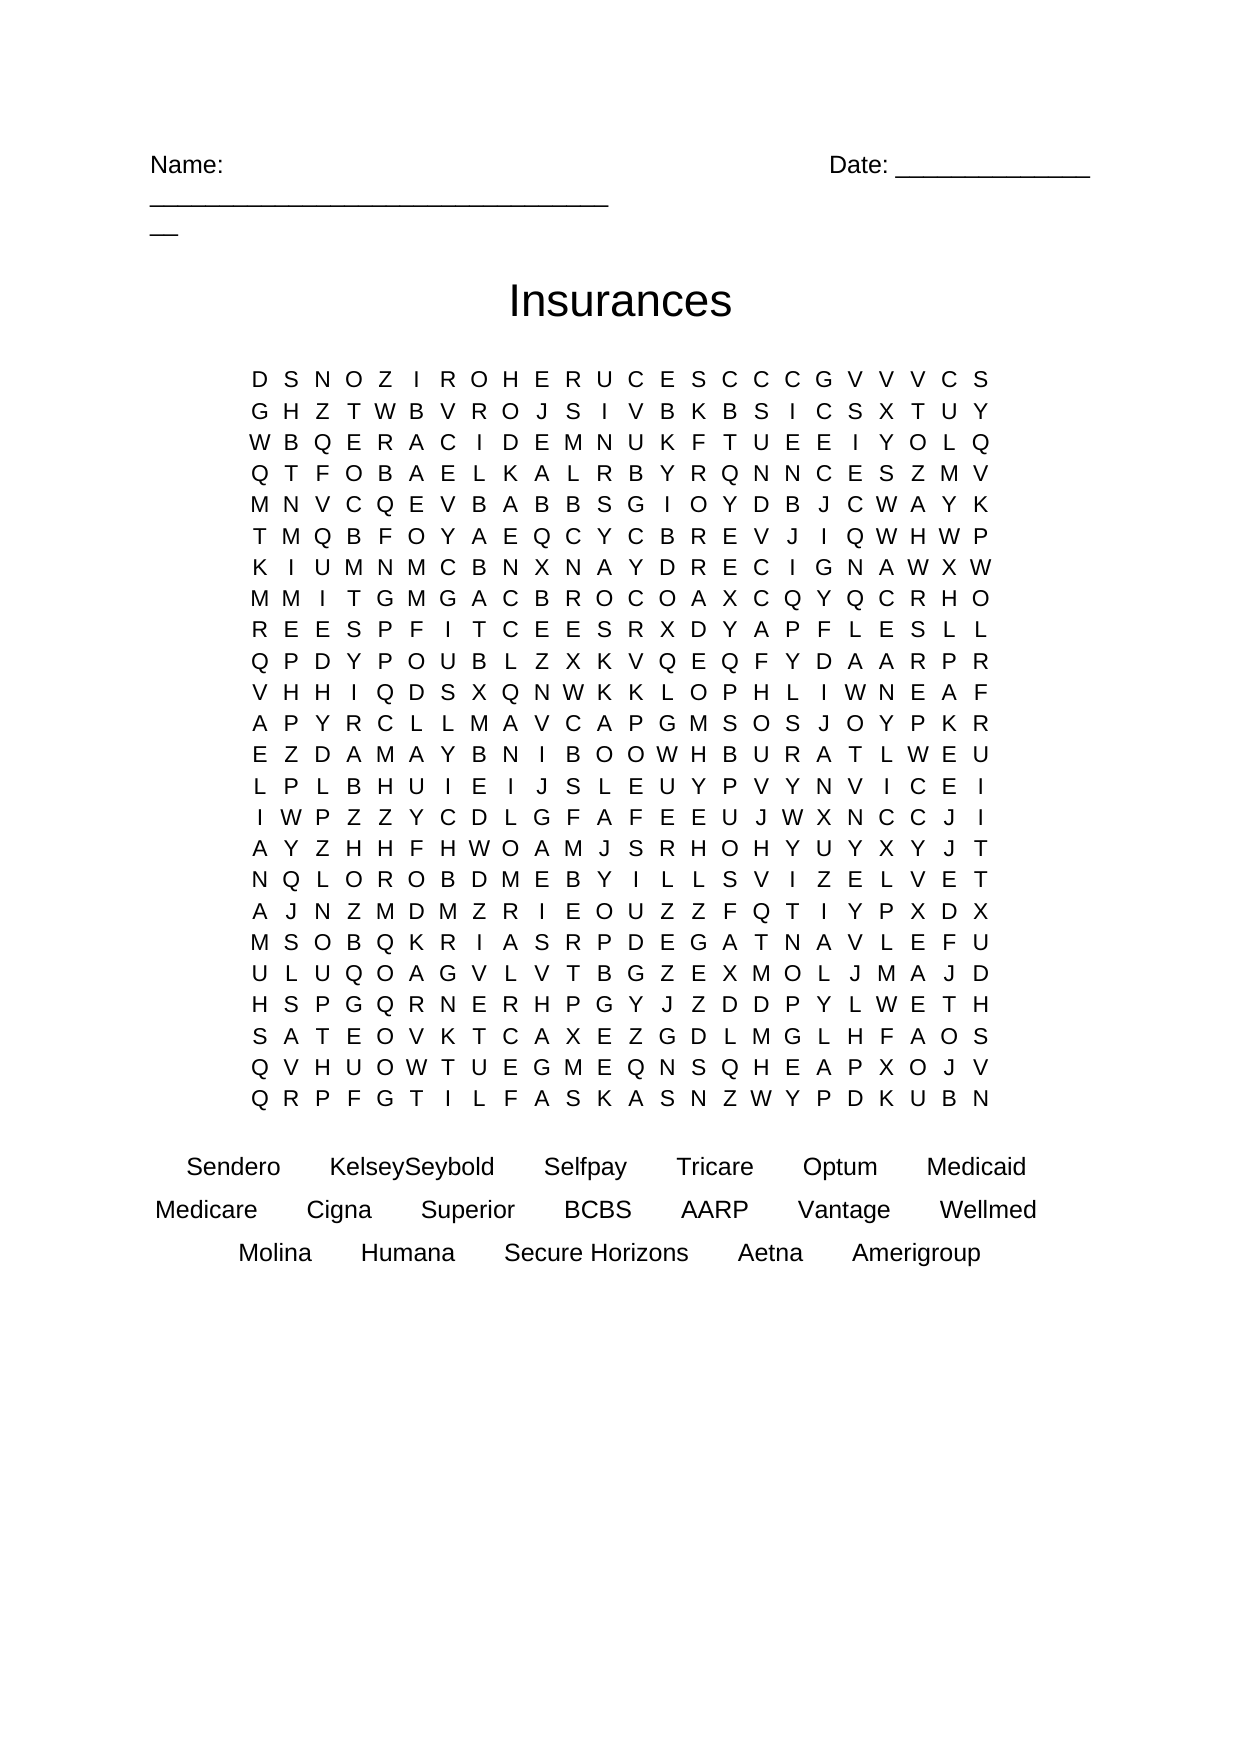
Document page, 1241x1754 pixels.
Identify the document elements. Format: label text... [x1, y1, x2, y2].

table_cell J [840, 958, 871, 989]
table_cell K [589, 676, 620, 708]
table_cell N [558, 551, 589, 583]
table_cell P [934, 645, 965, 676]
table_cell D [745, 489, 777, 520]
table_cell A [244, 895, 275, 926]
table_cell J [808, 489, 839, 520]
table_cell P [307, 989, 338, 1020]
table_cell O [495, 395, 526, 426]
table_cell L [871, 926, 902, 958]
table_cell O [714, 833, 745, 864]
table_cell M [934, 458, 965, 489]
table_header Name: ___________________________________ [150, 150, 620, 274]
table_cell I [526, 739, 557, 770]
table_cell B [526, 583, 557, 614]
table_cell S [840, 395, 871, 426]
table_cell A [526, 458, 557, 489]
table_cell R [369, 864, 401, 895]
table_cell D [464, 864, 495, 895]
table_cell U [307, 551, 338, 583]
table_cell C [840, 489, 871, 520]
table_cell I [464, 926, 495, 958]
table_cell W [369, 395, 401, 426]
table_cell D [401, 676, 432, 708]
table_cell S [589, 489, 620, 520]
table_cell Q [369, 989, 401, 1020]
table_cell G [338, 989, 369, 1020]
table_cell M [275, 520, 307, 551]
table_cell S [244, 1020, 275, 1051]
table_cell C [902, 770, 933, 801]
table_cell C [432, 801, 463, 833]
table_cell T [432, 1051, 463, 1083]
table_cell E [526, 614, 557, 645]
table_cell T [934, 989, 965, 1020]
table_cell X [965, 895, 996, 926]
table_cell E [495, 520, 526, 551]
table_cell S [651, 1083, 683, 1114]
table_cell I [871, 770, 902, 801]
table_cell Y [401, 801, 432, 833]
table_cell Y [432, 520, 463, 551]
table_cell Y [338, 645, 369, 676]
table_cell Q [714, 458, 745, 489]
table_cell N [526, 676, 557, 708]
table_cell L [464, 458, 495, 489]
table_cell E [683, 958, 714, 989]
table_cell Z [338, 895, 369, 926]
table_cell B [777, 489, 808, 520]
table_cell C [495, 1020, 526, 1051]
table_cell B [338, 520, 369, 551]
table_cell D [651, 551, 683, 583]
table_cell I [651, 489, 683, 520]
table_cell K [651, 426, 683, 458]
table_header C [745, 364, 777, 395]
table_cell H [745, 1051, 777, 1083]
table_cell N [777, 926, 808, 958]
table_cell A [871, 645, 902, 676]
table_cell N [840, 551, 871, 583]
table_cell C [558, 708, 589, 739]
table_cell F [401, 833, 432, 864]
table_cell P [871, 895, 902, 926]
table_cell C [495, 583, 526, 614]
table_cell K [683, 395, 714, 426]
table_cell Y [589, 864, 620, 895]
table_cell W [871, 989, 902, 1020]
table_cell N [307, 895, 338, 926]
table_cell Z [464, 895, 495, 926]
table_cell D [495, 426, 526, 458]
table_cell L [275, 958, 307, 989]
table_cell Q [714, 1051, 745, 1083]
table_cell A [620, 1083, 651, 1114]
table_cell A [683, 583, 714, 614]
table_cell V [307, 489, 338, 520]
table_cell O [777, 958, 808, 989]
table_cell F [808, 614, 839, 645]
table_cell V [745, 770, 777, 801]
table_cell L [777, 676, 808, 708]
table_cell P [777, 614, 808, 645]
table_cell A [401, 958, 432, 989]
table_cell X [934, 551, 965, 583]
table_cell Y [432, 739, 463, 770]
table_cell U [620, 426, 651, 458]
table_cell D [307, 739, 338, 770]
table_cell W [244, 426, 275, 458]
table_cell B [338, 926, 369, 958]
table_cell Q [369, 926, 401, 958]
table_cell Z [651, 895, 683, 926]
table_cell J [526, 770, 557, 801]
table_cell F [683, 426, 714, 458]
table_cell S [558, 1083, 589, 1114]
table_cell H [840, 1020, 871, 1051]
table_cell T [745, 926, 777, 958]
table_cell W [651, 739, 683, 770]
table_cell L [651, 676, 683, 708]
table_cell D [840, 1083, 871, 1114]
table_cell I [464, 426, 495, 458]
table_cell G [683, 926, 714, 958]
table_cell U [714, 801, 745, 833]
table_cell U [902, 1083, 933, 1114]
table_cell E [495, 1051, 526, 1083]
table_cell D [683, 614, 714, 645]
table_cell K [589, 645, 620, 676]
table_cell U [338, 1051, 369, 1083]
table_header C [620, 364, 651, 395]
table_cell U [745, 739, 777, 770]
table_cell S [432, 676, 463, 708]
table_cell K [965, 489, 996, 520]
table_cell M [369, 739, 401, 770]
table_header V [871, 364, 902, 395]
table_cell T [401, 1083, 432, 1114]
table_cell W [777, 801, 808, 833]
table_cell A [745, 614, 777, 645]
table_cell Y [589, 520, 620, 551]
table_cell E [464, 989, 495, 1020]
table_cell X [558, 1020, 589, 1051]
table_cell Y [307, 708, 338, 739]
table_cell K [934, 708, 965, 739]
table_cell H [526, 989, 557, 1020]
table_cell V [526, 708, 557, 739]
table_cell M [558, 426, 589, 458]
table_cell K [244, 551, 275, 583]
table_cell Q [777, 583, 808, 614]
table_header O [338, 364, 369, 395]
table_header U [589, 364, 620, 395]
table_cell B [338, 770, 369, 801]
table_cell E [620, 770, 651, 801]
table_cell E [589, 1051, 620, 1083]
table_cell R [432, 926, 463, 958]
table_cell Z [338, 801, 369, 833]
table_cell C [369, 708, 401, 739]
table_cell O [840, 708, 871, 739]
table_cell F [307, 458, 338, 489]
table_cell B [464, 739, 495, 770]
table_cell O [369, 958, 401, 989]
table_cell I [432, 614, 463, 645]
table_cell V [965, 1051, 996, 1083]
table_cell X [526, 551, 557, 583]
table_header N [307, 364, 338, 395]
table_header Z [369, 364, 401, 395]
table_cell N [244, 864, 275, 895]
table_cell E [526, 864, 557, 895]
table_header C [777, 364, 808, 395]
table_cell B [401, 395, 432, 426]
table_cell P [369, 645, 401, 676]
table_cell Q [307, 426, 338, 458]
table_cell P [714, 770, 745, 801]
table_cell Y [620, 989, 651, 1020]
table_cell L [808, 1020, 839, 1051]
table_cell O [683, 489, 714, 520]
table_cell P [589, 926, 620, 958]
table_cell V [275, 1051, 307, 1083]
table_cell Q [714, 645, 745, 676]
table_cell E [840, 864, 871, 895]
table_cell K [401, 926, 432, 958]
table_cell E [934, 739, 965, 770]
table_cell A [464, 520, 495, 551]
table_cell J [589, 833, 620, 864]
table_cell B [526, 489, 557, 520]
table_cell T [464, 614, 495, 645]
table_cell I [338, 676, 369, 708]
table_cell A [464, 583, 495, 614]
table_cell G [651, 1020, 683, 1051]
table_cell G [620, 958, 651, 989]
table_cell V [244, 676, 275, 708]
table_cell Z [275, 739, 307, 770]
table_cell E [840, 458, 871, 489]
table_cell E [683, 645, 714, 676]
table_cell E [338, 1020, 369, 1051]
table_cell I [307, 583, 338, 614]
table_cell G [432, 583, 463, 614]
table_cell A [526, 833, 557, 864]
table_header R [558, 364, 589, 395]
table_cell L [432, 708, 463, 739]
table_cell G [777, 1020, 808, 1051]
table_cell A [902, 958, 933, 989]
table_cell Y [902, 833, 933, 864]
table_cell J [777, 520, 808, 551]
table_cell E [651, 926, 683, 958]
table_cell H [244, 989, 275, 1020]
table_cell M [244, 489, 275, 520]
table_cell A [589, 551, 620, 583]
table_cell G [432, 958, 463, 989]
table_cell M [745, 958, 777, 989]
table_cell L [307, 864, 338, 895]
table_cell A [495, 708, 526, 739]
table_cell S [558, 770, 589, 801]
table_cell L [934, 614, 965, 645]
table_header C [934, 364, 965, 395]
table_cell O [307, 926, 338, 958]
table_cell A [275, 1020, 307, 1051]
table_cell S [338, 614, 369, 645]
table_cell G [651, 708, 683, 739]
table_cell R [369, 426, 401, 458]
table_cell N [840, 801, 871, 833]
table_cell E [275, 614, 307, 645]
table_cell A [244, 708, 275, 739]
table_cell F [745, 645, 777, 676]
table_cell I [432, 1083, 463, 1114]
table_cell V [745, 520, 777, 551]
table_cell S [526, 926, 557, 958]
table_cell P [369, 614, 401, 645]
table_cell Y [840, 895, 871, 926]
table_cell V [902, 864, 933, 895]
table_cell Y [714, 614, 745, 645]
table_cell G [369, 583, 401, 614]
table_cell C [558, 520, 589, 551]
table_cell P [620, 708, 651, 739]
table_cell H [965, 989, 996, 1020]
table_cell T [244, 520, 275, 551]
table_cell T [965, 833, 996, 864]
table_cell O [589, 739, 620, 770]
table_cell S [558, 395, 589, 426]
table_cell O [338, 458, 369, 489]
table_cell H [275, 395, 307, 426]
table_cell W [902, 551, 933, 583]
table_header Date: ______________ [620, 150, 1090, 274]
table_cell X [902, 895, 933, 926]
table_cell I [808, 676, 839, 708]
table_cell L [934, 426, 965, 458]
table_cell F [714, 895, 745, 926]
table_cell T [338, 395, 369, 426]
table_cell H [369, 770, 401, 801]
table_cell Q [526, 520, 557, 551]
table_cell Z [526, 645, 557, 676]
table_cell X [871, 395, 902, 426]
table_cell Z [651, 958, 683, 989]
table_cell E [338, 426, 369, 458]
table_cell N [965, 1083, 996, 1114]
table_cell Q [369, 676, 401, 708]
table_cell I [275, 551, 307, 583]
table_cell A [589, 708, 620, 739]
table_cell L [965, 614, 996, 645]
table_cell I [620, 864, 651, 895]
table_cell S [714, 864, 745, 895]
table_cell X [808, 801, 839, 833]
table_cell Q [745, 895, 777, 926]
table_cell M [464, 708, 495, 739]
table_cell F [871, 1020, 902, 1051]
table_cell C [808, 395, 839, 426]
table_cell X [651, 614, 683, 645]
table_cell L [307, 770, 338, 801]
table_cell Q [495, 676, 526, 708]
table_cell B [558, 864, 589, 895]
table_cell A [902, 489, 933, 520]
table_cell L [871, 864, 902, 895]
table_cell P [965, 520, 996, 551]
table_cell H [432, 833, 463, 864]
table_cell A [526, 1020, 557, 1051]
table_cell I [589, 395, 620, 426]
table_cell D [401, 895, 432, 926]
table_cell M [495, 864, 526, 895]
table_cell P [275, 770, 307, 801]
table_cell N [589, 426, 620, 458]
table_cell P [307, 1083, 338, 1114]
table_cell R [777, 739, 808, 770]
table_cell W [934, 520, 965, 551]
table_cell D [620, 926, 651, 958]
table_cell T [558, 958, 589, 989]
table_cell N [495, 551, 526, 583]
table_cell F [495, 1083, 526, 1114]
table_cell A [714, 926, 745, 958]
table_cell T [777, 895, 808, 926]
table_cell F [338, 1083, 369, 1114]
table_cell O [495, 833, 526, 864]
table_cell R [683, 458, 714, 489]
table_cell E [808, 426, 839, 458]
table_cell I [777, 551, 808, 583]
table_cell E [777, 1051, 808, 1083]
table_cell Q [620, 1051, 651, 1083]
table_cell A [244, 833, 275, 864]
table_cell S [965, 1020, 996, 1051]
table_cell B [464, 645, 495, 676]
table_cell C [808, 458, 839, 489]
table_header R [432, 364, 463, 395]
table_cell O [369, 1051, 401, 1083]
table_cell B [464, 551, 495, 583]
table_cell O [401, 520, 432, 551]
table_cell E [307, 614, 338, 645]
table_cell R [651, 833, 683, 864]
table_cell Y [871, 708, 902, 739]
table_cell A [526, 1083, 557, 1114]
table_cell Y [683, 770, 714, 801]
table_cell E [714, 551, 745, 583]
table_cell E [777, 426, 808, 458]
table_cell E [464, 770, 495, 801]
table_cell B [275, 426, 307, 458]
table_cell R [965, 708, 996, 739]
table_cell A [401, 739, 432, 770]
table_cell M [244, 583, 275, 614]
table_cell N [495, 739, 526, 770]
table_cell R [244, 614, 275, 645]
table_cell H [307, 1051, 338, 1083]
table_cell W [871, 489, 902, 520]
table_cell K [589, 1083, 620, 1114]
table_cell R [464, 395, 495, 426]
table_cell W [464, 833, 495, 864]
table_cell B [369, 458, 401, 489]
table_cell D [808, 645, 839, 676]
table_cell Y [840, 833, 871, 864]
table_cell C [745, 551, 777, 583]
table_cell Y [777, 645, 808, 676]
table_cell U [244, 958, 275, 989]
table_cell S [275, 989, 307, 1020]
table_cell O [651, 583, 683, 614]
table_cell R [338, 708, 369, 739]
table_cell N [683, 1083, 714, 1114]
table_cell Q [244, 1083, 275, 1114]
table_cell H [745, 676, 777, 708]
table_cell V [620, 645, 651, 676]
table_cell P [777, 989, 808, 1020]
table_cell T [840, 739, 871, 770]
table_cell O [401, 645, 432, 676]
table_cell C [338, 489, 369, 520]
table_cell O [620, 739, 651, 770]
table_cell Q [244, 645, 275, 676]
table_cell U [745, 426, 777, 458]
table_cell M [745, 1020, 777, 1051]
table_header I [401, 364, 432, 395]
table_cell R [683, 551, 714, 583]
table_cell E [651, 801, 683, 833]
table_cell P [902, 708, 933, 739]
table_cell S [871, 458, 902, 489]
table_cell M [558, 833, 589, 864]
table_cell E [902, 926, 933, 958]
table_cell Y [934, 489, 965, 520]
table_cell J [651, 989, 683, 1020]
table_cell W [558, 676, 589, 708]
table_cell Y [808, 583, 839, 614]
table_cell E [558, 614, 589, 645]
table_cell G [369, 1083, 401, 1114]
table_cell Z [714, 1083, 745, 1114]
table_cell J [934, 801, 965, 833]
table_cell C [745, 583, 777, 614]
table_cell F [620, 801, 651, 833]
table_cell O [338, 864, 369, 895]
table_cell N [808, 770, 839, 801]
table_cell U [432, 645, 463, 676]
table_cell K [495, 458, 526, 489]
table_cell E [558, 895, 589, 926]
table_cell N [432, 989, 463, 1020]
table_cell P [558, 989, 589, 1020]
table_cell T [464, 1020, 495, 1051]
table_header V [840, 364, 871, 395]
table_cell X [464, 676, 495, 708]
table_cell Y [777, 833, 808, 864]
table_cell B [432, 864, 463, 895]
table_cell V [432, 489, 463, 520]
table_cell O [683, 676, 714, 708]
table_cell J [934, 958, 965, 989]
table_cell U [808, 833, 839, 864]
table_cell K [432, 1020, 463, 1051]
table_cell V [620, 395, 651, 426]
table_cell I [965, 801, 996, 833]
table_cell I [777, 395, 808, 426]
table_cell Q [651, 645, 683, 676]
text Sendero KelseySeybold Selfpay Tricare Optum Medicaid Medicare Cigna Superior BCBS AARP Vantage Wellmed Molina Humana Secure Horizons Aetna Amerigroup [150, 1151, 1090, 1266]
table_cell L [808, 958, 839, 989]
table_cell J [934, 1051, 965, 1083]
table_cell I [495, 770, 526, 801]
table_cell Q [244, 458, 275, 489]
table_cell V [840, 770, 871, 801]
table_cell R [558, 583, 589, 614]
table_cell S [745, 395, 777, 426]
table_cell I [965, 770, 996, 801]
table_header H [495, 364, 526, 395]
table_cell E [526, 426, 557, 458]
table_cell M [558, 1051, 589, 1083]
table_cell Z [683, 989, 714, 1020]
table_cell H [745, 833, 777, 864]
table_cell E [934, 770, 965, 801]
table_cell V [526, 958, 557, 989]
table_cell U [965, 739, 996, 770]
table_cell A [589, 801, 620, 833]
table_cell L [244, 770, 275, 801]
table_cell F [369, 520, 401, 551]
table_cell Y [777, 1083, 808, 1114]
table_cell A [934, 676, 965, 708]
table_cell Z [902, 458, 933, 489]
table_cell Z [808, 864, 839, 895]
title Insurances [150, 274, 1090, 326]
table_cell X [714, 583, 745, 614]
table_cell D [714, 989, 745, 1020]
table_cell Y [275, 833, 307, 864]
table_cell M [244, 926, 275, 958]
table_cell N [777, 458, 808, 489]
table_cell P [307, 801, 338, 833]
table_cell R [495, 989, 526, 1020]
table_header S [965, 364, 996, 395]
table_cell L [840, 614, 871, 645]
table_cell H [683, 833, 714, 864]
table_cell V [965, 458, 996, 489]
table_cell M [369, 895, 401, 926]
table_cell K [871, 1083, 902, 1114]
table_cell X [871, 1051, 902, 1083]
table_cell V [401, 1020, 432, 1051]
table_cell H [338, 833, 369, 864]
table_cell D [965, 958, 996, 989]
table_cell M [401, 583, 432, 614]
table_cell N [871, 676, 902, 708]
table_cell E [714, 520, 745, 551]
table_cell O [934, 1020, 965, 1051]
table_cell U [620, 895, 651, 926]
table_cell L [651, 864, 683, 895]
table_cell E [934, 864, 965, 895]
table_cell D [683, 1020, 714, 1051]
table_cell J [745, 801, 777, 833]
table_cell O [369, 1020, 401, 1051]
table_cell N [369, 551, 401, 583]
table_cell M [401, 551, 432, 583]
table_cell D [464, 801, 495, 833]
table_header G [808, 364, 839, 395]
table_cell O [965, 583, 996, 614]
table_cell Q [338, 958, 369, 989]
table_cell B [714, 739, 745, 770]
table_cell Z [307, 833, 338, 864]
table_cell M [683, 708, 714, 739]
table_cell P [808, 1083, 839, 1114]
table_cell G [620, 489, 651, 520]
table_cell J [808, 708, 839, 739]
table_cell B [651, 520, 683, 551]
table_cell B [620, 458, 651, 489]
table_cell L [495, 645, 526, 676]
table_cell B [714, 395, 745, 426]
table_cell O [902, 426, 933, 458]
table_cell E [432, 458, 463, 489]
table_cell R [620, 614, 651, 645]
table_cell B [589, 958, 620, 989]
table_cell R [401, 989, 432, 1020]
table_cell U [934, 395, 965, 426]
table_cell H [902, 520, 933, 551]
table_cell Z [369, 801, 401, 833]
table_cell Y [777, 770, 808, 801]
table_cell E [589, 1020, 620, 1051]
table_cell B [464, 489, 495, 520]
table_cell V [840, 926, 871, 958]
table_cell S [777, 708, 808, 739]
table_cell M [432, 895, 463, 926]
table_cell Q [840, 520, 871, 551]
table_cell L [714, 1020, 745, 1051]
table_cell T [338, 583, 369, 614]
table_cell C [432, 551, 463, 583]
table_cell W [902, 739, 933, 770]
table_cell A [840, 645, 871, 676]
table_cell A [902, 1020, 933, 1051]
table_cell T [965, 864, 996, 895]
table_cell F [401, 614, 432, 645]
table_cell O [401, 864, 432, 895]
table_cell I [840, 426, 871, 458]
table_cell A [808, 1051, 839, 1083]
table_cell Z [620, 1020, 651, 1051]
table_cell P [275, 645, 307, 676]
table_cell O [902, 1051, 933, 1083]
table_cell V [432, 395, 463, 426]
table_cell Q [307, 520, 338, 551]
table_cell R [965, 645, 996, 676]
table_cell L [495, 958, 526, 989]
table_cell D [307, 645, 338, 676]
table_cell I [526, 895, 557, 926]
table_cell B [651, 395, 683, 426]
table_cell P [275, 708, 307, 739]
table_cell L [683, 864, 714, 895]
table_cell L [401, 708, 432, 739]
table_cell H [275, 676, 307, 708]
table_cell E [683, 801, 714, 833]
table_cell L [495, 801, 526, 833]
table_cell J [934, 833, 965, 864]
table_header E [651, 364, 683, 395]
table_cell R [495, 895, 526, 926]
table_cell W [965, 551, 996, 583]
table_cell I [432, 770, 463, 801]
table_cell M [871, 958, 902, 989]
table_cell M [275, 583, 307, 614]
table_header O [464, 364, 495, 395]
table_cell A [808, 739, 839, 770]
table_cell G [244, 395, 275, 426]
table_cell J [275, 895, 307, 926]
table_cell O [589, 583, 620, 614]
table_cell I [808, 520, 839, 551]
table_cell I [808, 895, 839, 926]
table_cell F [965, 676, 996, 708]
table_cell D [745, 989, 777, 1020]
table_cell U [464, 1051, 495, 1083]
table_cell T [275, 458, 307, 489]
table_cell W [275, 801, 307, 833]
table_header D [244, 364, 275, 395]
table_cell G [589, 989, 620, 1020]
table_cell R [902, 583, 933, 614]
table_cell G [526, 801, 557, 833]
table_cell L [464, 1083, 495, 1114]
table_cell B [558, 739, 589, 770]
table_cell R [275, 1083, 307, 1114]
table_cell F [558, 801, 589, 833]
table_cell C [902, 801, 933, 833]
table_cell Q [840, 583, 871, 614]
table_cell N [275, 489, 307, 520]
table_cell H [307, 676, 338, 708]
table_cell S [902, 614, 933, 645]
table_cell E [871, 614, 902, 645]
table_cell X [714, 958, 745, 989]
table_cell E [902, 676, 933, 708]
table_cell A [401, 426, 432, 458]
table_cell W [840, 676, 871, 708]
table_cell F [934, 926, 965, 958]
table_cell Y [808, 989, 839, 1020]
table_header V [902, 364, 933, 395]
table_cell U [965, 926, 996, 958]
table_cell J [526, 395, 557, 426]
table_cell E [401, 489, 432, 520]
table_cell V [745, 864, 777, 895]
table_cell A [495, 489, 526, 520]
table_cell T [714, 426, 745, 458]
table_cell L [871, 739, 902, 770]
table_cell S [714, 708, 745, 739]
table_cell A [808, 926, 839, 958]
table_cell H [934, 583, 965, 614]
table_cell U [401, 770, 432, 801]
table_cell O [745, 708, 777, 739]
table_cell T [902, 395, 933, 426]
table_cell X [558, 645, 589, 676]
table_cell Y [871, 426, 902, 458]
table_cell R [902, 645, 933, 676]
table_header C [714, 364, 745, 395]
table_cell L [589, 770, 620, 801]
table_cell W [745, 1083, 777, 1114]
table_cell U [307, 958, 338, 989]
table_header E [526, 364, 557, 395]
table_cell C [495, 614, 526, 645]
table_cell Q [275, 864, 307, 895]
table_cell S [683, 1051, 714, 1083]
table_cell N [745, 458, 777, 489]
table_cell Z [683, 895, 714, 926]
table_cell S [275, 926, 307, 958]
table_cell Y [620, 551, 651, 583]
table_cell E [902, 989, 933, 1020]
table_cell Q [369, 489, 401, 520]
table_cell C [432, 426, 463, 458]
table_header S [275, 364, 307, 395]
table_cell B [558, 489, 589, 520]
table_cell R [683, 520, 714, 551]
table_cell B [934, 1083, 965, 1114]
table_cell M [338, 551, 369, 583]
table_cell S [589, 614, 620, 645]
table_cell E [244, 739, 275, 770]
table_cell A [338, 739, 369, 770]
table_cell C [871, 583, 902, 614]
table_cell H [369, 833, 401, 864]
table_cell P [840, 1051, 871, 1083]
table_cell S [620, 833, 651, 864]
table_cell N [651, 1051, 683, 1083]
table_cell W [871, 520, 902, 551]
table_cell Q [244, 1051, 275, 1083]
table_cell G [808, 551, 839, 583]
table_cell I [777, 864, 808, 895]
table_cell Y [965, 395, 996, 426]
table_cell A [871, 551, 902, 583]
table_cell R [589, 458, 620, 489]
table_cell T [307, 1020, 338, 1051]
table_cell Z [307, 395, 338, 426]
table_cell G [526, 1051, 557, 1083]
table_cell W [401, 1051, 432, 1083]
table_cell Y [651, 458, 683, 489]
table_header S [683, 364, 714, 395]
table_cell C [620, 520, 651, 551]
table_cell X [871, 833, 902, 864]
table_cell V [464, 958, 495, 989]
table_cell Y [714, 489, 745, 520]
table_cell K [620, 676, 651, 708]
table_cell H [683, 739, 714, 770]
table_cell U [651, 770, 683, 801]
table_cell A [495, 926, 526, 958]
table_cell L [840, 989, 871, 1020]
table_cell Q [965, 426, 996, 458]
table_cell L [558, 458, 589, 489]
table_cell O [589, 895, 620, 926]
table_cell I [244, 801, 275, 833]
table_cell A [401, 458, 432, 489]
table_cell P [714, 676, 745, 708]
table_cell C [620, 583, 651, 614]
table_cell C [871, 801, 902, 833]
table_cell R [558, 926, 589, 958]
table_cell D [934, 895, 965, 926]
